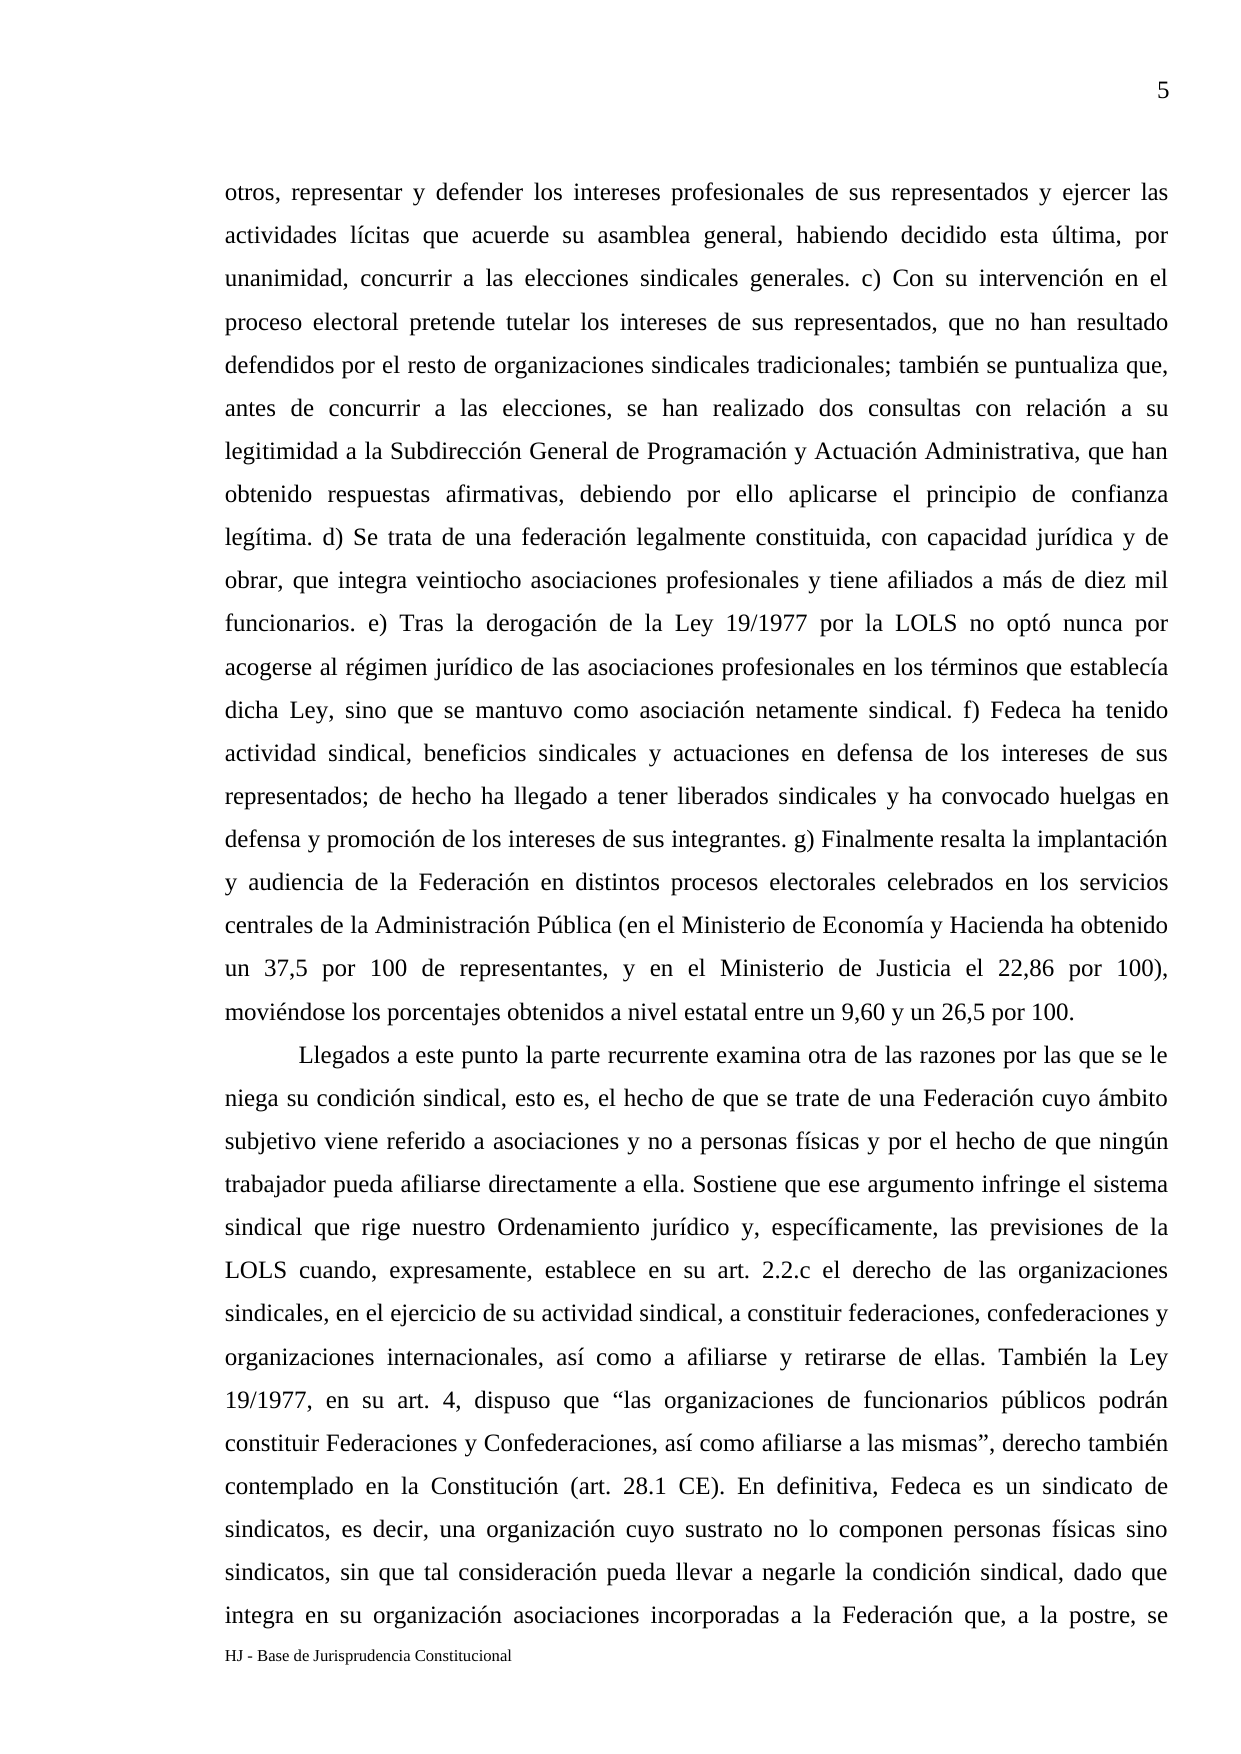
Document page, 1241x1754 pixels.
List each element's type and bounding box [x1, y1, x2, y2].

text [224, 1040, 1169, 1629]
text [224, 177, 1169, 1025]
